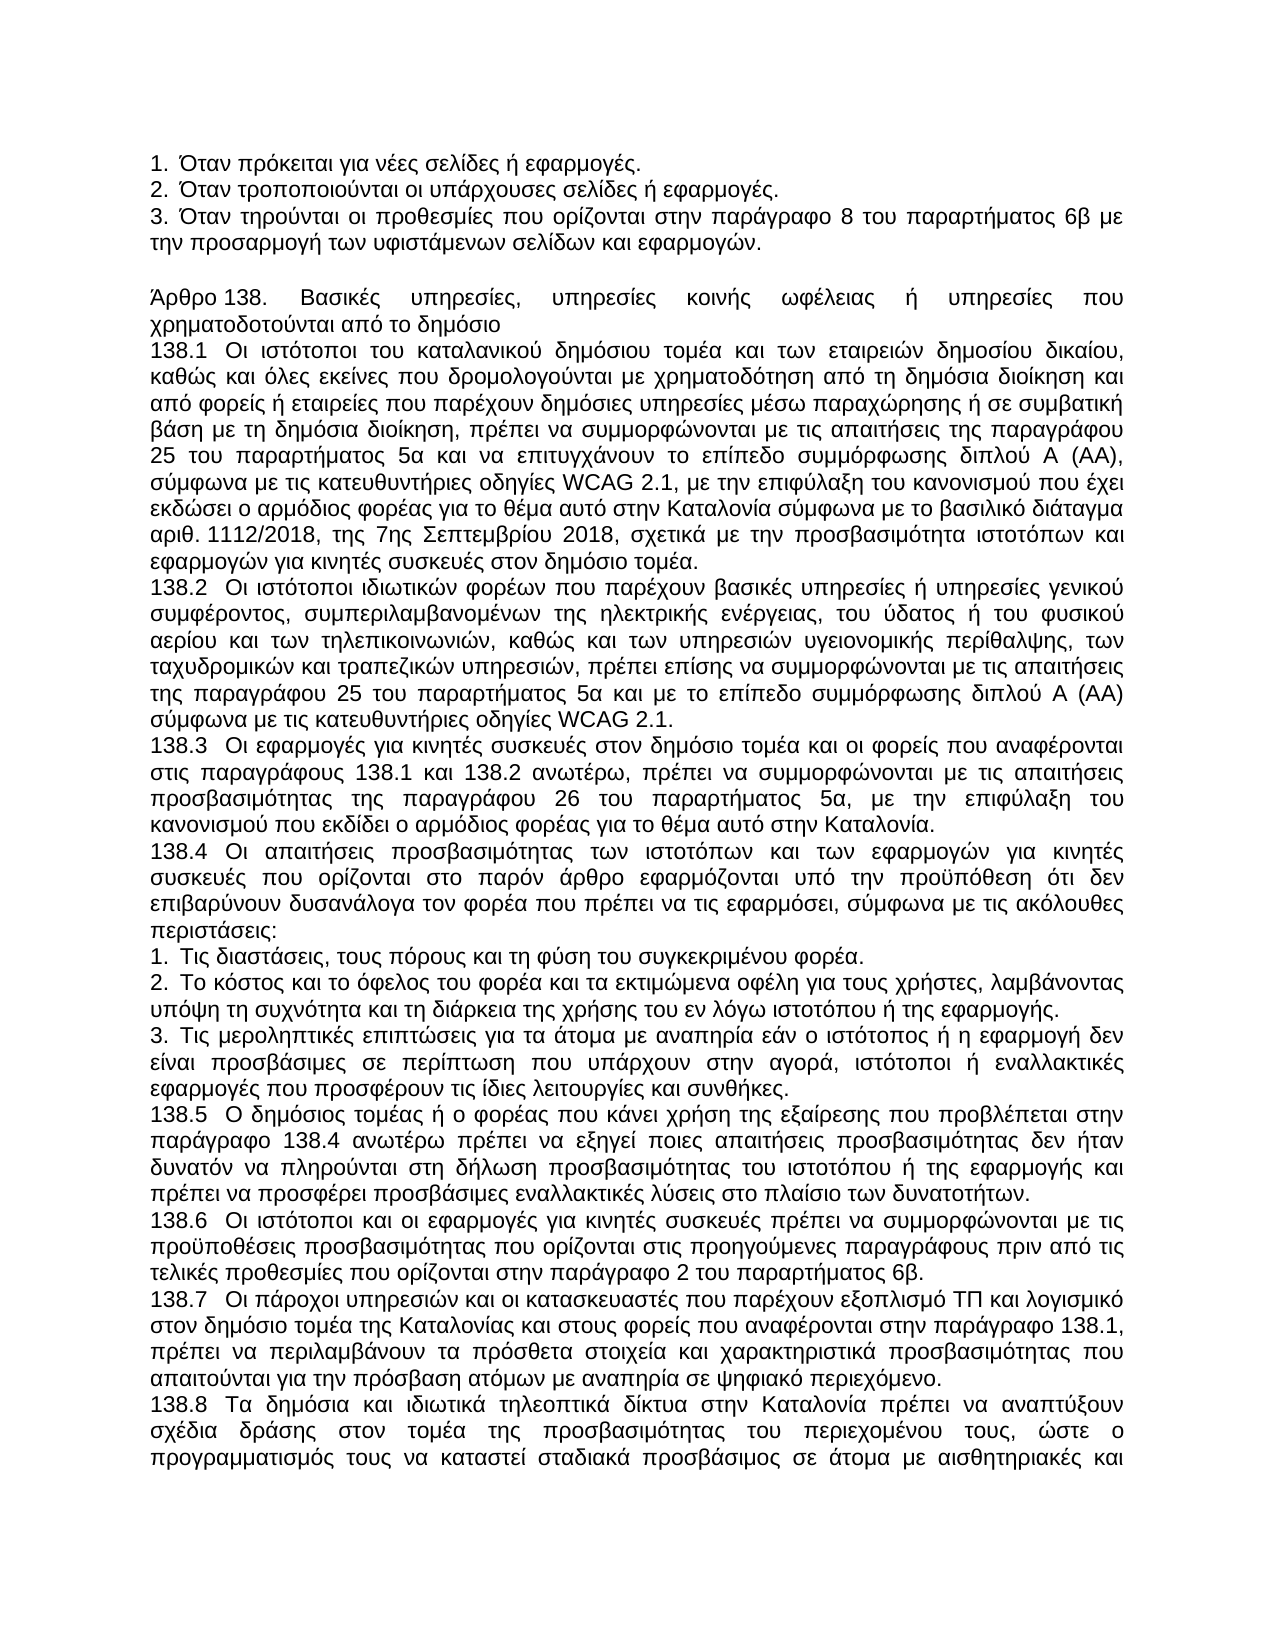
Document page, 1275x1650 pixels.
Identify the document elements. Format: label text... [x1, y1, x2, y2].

list Οι απαιτήσεις προσβασιμότητας των ιστοτόπων και των εφαρμογών για κινητές συσκευές που ορίζονται στο παρόν άρθρο εφαρμόζονται υπό την προϋπόθεση ότι δεν επιβαρύνουν δυσανάλογα τον φορέα που πρέπει να τις εφαρμόσει, σύμφωνα με τις ακόλουθες περιστάσεις: [150, 838, 1125, 943]
list Το κόστος και το όφελος του φορέα και τα εκτιμώμενα οφέλη για τους χρήστες, λαμβάνοντας υπόψη τη συχνότητα και τη διάρκεια της χρήσης του εν λόγω ιστοτόπου ή της εφαρμογής. [150, 969, 1125, 1022]
list Όταν τηρούνται οι προθεσμίες που ορίζονται στην παράγραφο 8 του παραρτήματος 6β με την προσαρμογή των υφιστάμενων σελίδων και εφαρμογών. [150, 203, 1125, 255]
list Οι ιστότοποι και οι εφαρμογές για κινητές συσκευές πρέπει να συμμορφώνονται με τις προϋποθέσεις προσβασιμότητας που ορίζονται στις προηγούμενες παραγράφους πριν από τις τελικές προθεσμίες που ορίζονται στην παράγραφο 2 του παραρτήματος 6β. [150, 1207, 1125, 1286]
list Οι πάροχοι υπηρεσιών και οι κατασκευαστές που παρέχουν εξοπλισμό ΤΠ και λογισμικό στον δημόσιο τομέα της Καταλονίας και στους φορείς που αναφέρονται στην παράγραφο 138.1, πρέπει να περιλαμβάνουν τα πρόσθετα στοιχεία και χαρακτηριστικά προσβασιμότητας που απαιτούνται για την πρόσβαση ατόμων με αναπηρία σε ψηφιακό περιεχόμενο. [150, 1286, 1125, 1391]
list Όταν πρόκειται για νέες σελίδες ή εφαρμογές. [150, 150, 1125, 176]
list Ο δημόσιος τομέας ή ο φορέας που κάνει χρήση της εξαίρεσης που προβλέπεται στην παράγραφο 138.4 ανωτέρω πρέπει να εξηγεί ποιες απαιτήσεις προσβασιμότητας δεν ήταν δυνατόν να πληρούνται στη δήλωση προσβασιμότητας του ιστοτόπου ή της εφαρμογής και πρέπει να προσφέρει προσβάσιμες εναλλακτικές λύσεις στο πλαίσιο των δυνατοτήτων. [150, 1101, 1125, 1207]
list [150, 1391, 1125, 1470]
list Οι ιστότοποι ιδιωτικών φορέων που παρέχουν βασικές υπηρεσίες ή υπηρεσίες γενικού συμφέροντος, συμπεριλαμβανομένων της ηλεκτρικής ενέργειας, του ύδατος ή του φυσικού αερίου και των τηλεπικοινωνιών, καθώς και των υπηρεσιών υγειονομικής περίθαλψης, των ταχυδρομικών και τραπεζικών υπηρεσιών, πρέπει επίσης να συμμορφώνονται με τις απαιτήσεις της παραγράφου 25 του παραρτήματος 5α και με το επίπεδο συμμόρφωσης διπλού Α (ΑΑ) σύμφωνα με τις κατευθυντήριες οδηγίες WCAG 2.1. [150, 574, 1125, 732]
list Όταν τροποποιούνται οι υπάρχουσες σελίδες ή εφαρμογές. [150, 176, 1125, 203]
list Τις μεροληπτικές επιπτώσεις για τα άτομα με αναπηρία εάν ο ιστότοπος ή η εφαρμογή δεν είναι προσβάσιμες σε περίπτωση που υπάρχουν στην αγορά, ιστότοποι ή εναλλακτικές εφαρμογές που προσφέρουν τις ίδιες λειτουργίες και συνθήκες. [150, 1022, 1125, 1101]
list Οι εφαρμογές για κινητές συσκευές στον δημόσιο τομέα και οι φορείς που αναφέρονται στις παραγράφους 138.1 και 138.2 ανωτέρω, πρέπει να συμμορφώνονται με τις απαιτήσεις προσβασιμότητας της παραγράφου 26 του παραρτήματος 5α, με την επιφύλαξη του κανονισμού που εκδίδει ο αρμόδιος φορέας για το θέμα αυτό στην Καταλονία. [150, 732, 1125, 838]
list Οι ιστότοποι του καταλανικού δημόσιου τομέα και των εταιρειών δημοσίου δικαίου, καθώς και όλες εκείνες που δρομολογούνται με χρηματοδότηση από τη δημόσια διοίκηση και από φορείς ή εταιρείες που παρέχουν δημόσιες υπηρεσίες μέσω παραχώρησης ή σε συμβατική βάση με τη δημόσια διοίκηση, πρέπει να συμμορφώνονται με τις απαιτήσεις της παραγράφου 25 του παραρτήματος 5α και να επιτυγχάνουν το επίπεδο συμμόρφωσης διπλού Α (ΑΑ), σύμφωνα με τις κατευθυντήριες οδηγίες WCAG 2.1, με την επιφύλαξη του κανονισμού που έχει εκδώσει ο αρμόδιος φορέας για το θέμα αυτό στην Καταλονία σύμφωνα με το βασιλικό διάταγμα αριθ. 1112/2018, της 7ης Σεπτεμβρίου 2018, σχετικά με την προσβασιμότητα ιστοτόπων και εφαρμογών για κινητές συσκευές στον δημόσιο τομέα. [150, 337, 1125, 574]
list Τις διαστάσεις, τους πόρους και τη φύση του συγκεκριμένου φορέα. [150, 943, 1125, 969]
text Άρθρο 138. Βασικές υπηρεσίες, υπηρεσίες κοινής ωφέλειας ή υπηρεσίες που χρηματοδοτούνται από το δημόσιο [150, 284, 1125, 337]
